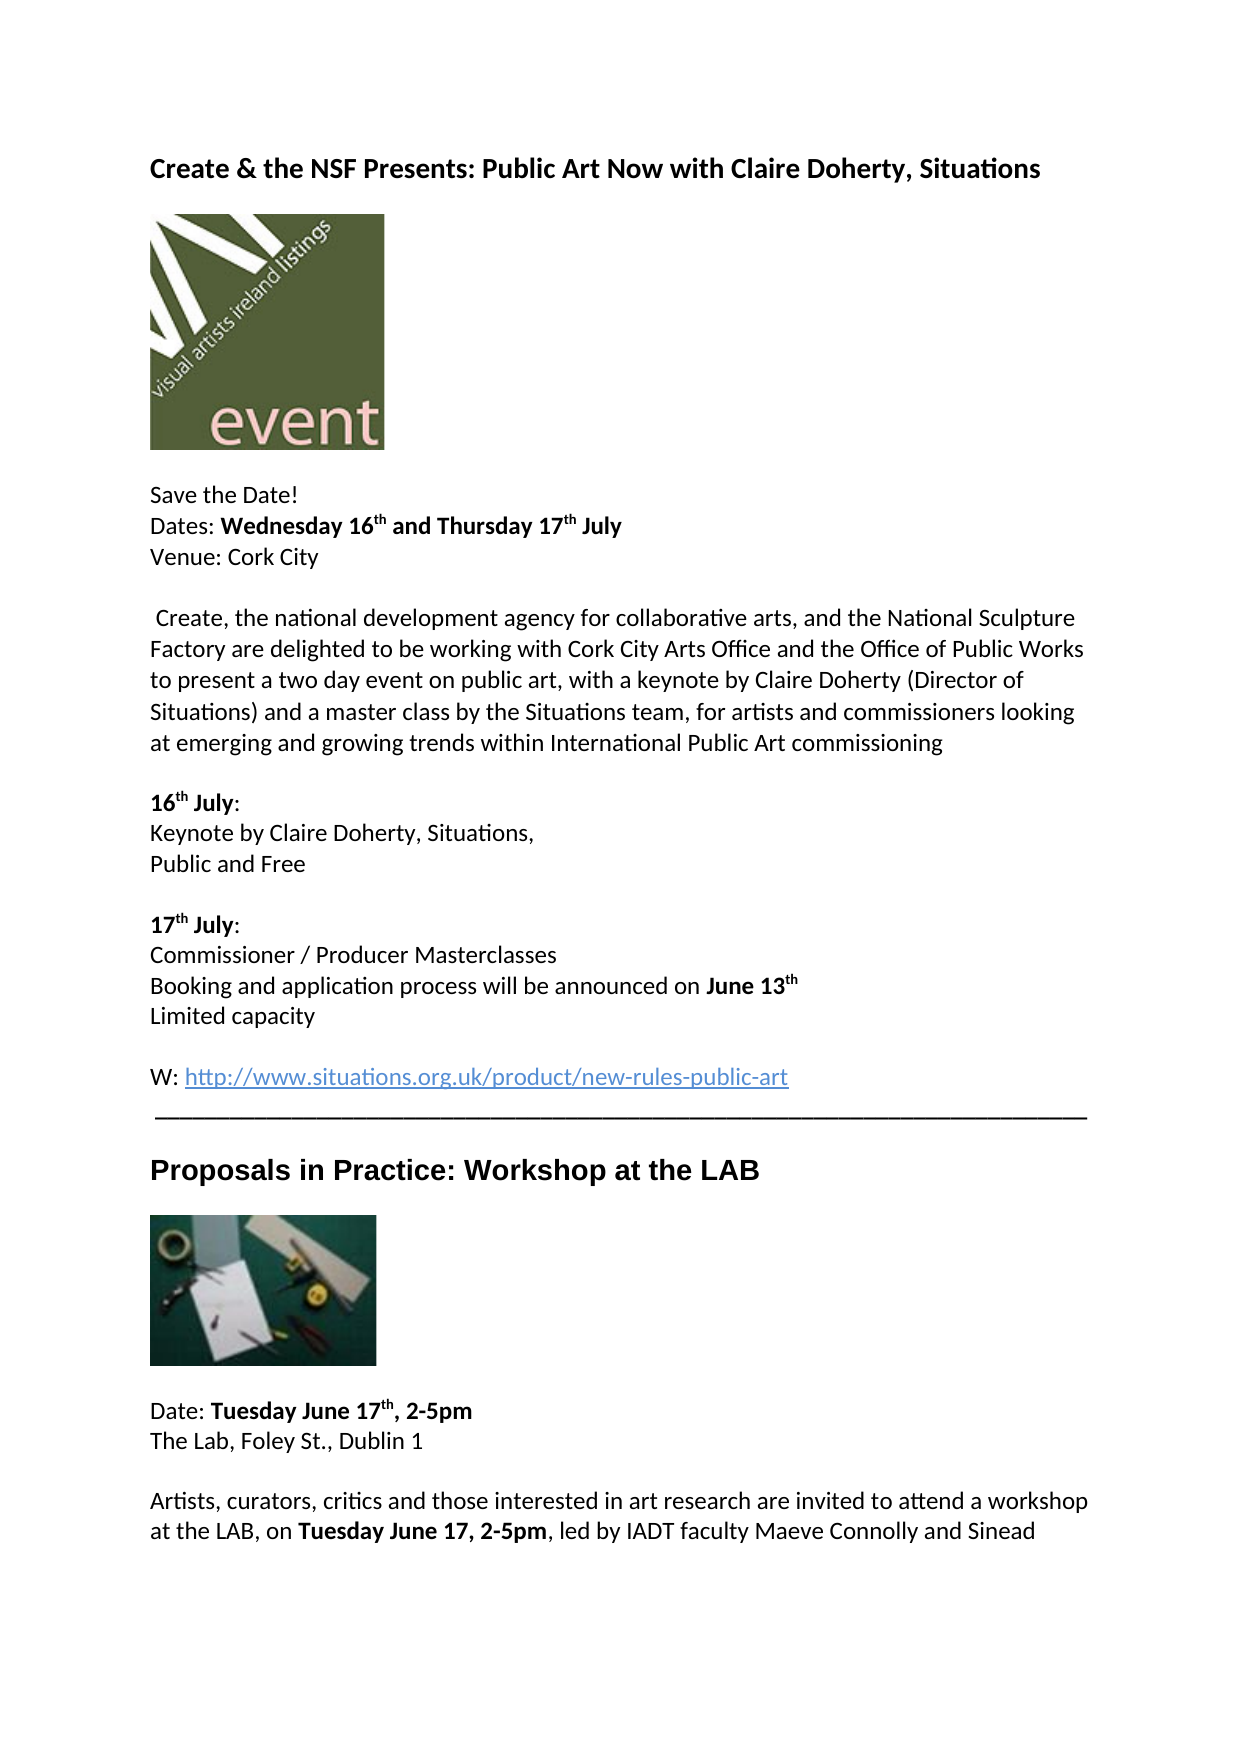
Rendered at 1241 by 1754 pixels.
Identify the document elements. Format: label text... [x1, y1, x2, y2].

text Date: Tuesday June 17th, 2-5pm The Lab, Foley St., Dublin 1 [150, 1395, 1090, 1456]
text 17th July: Commissioner / Producer Masterclasses Booking and application process will be announced on June 13th Limited capacity [150, 909, 1090, 1031]
text Save the Date! Dates: Wednesday 16th and Thursday 17th July Venue: Cork City [150, 478, 1090, 572]
text ___________________________________________________________________________ [150, 1092, 1090, 1122]
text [150, 1485, 1090, 1546]
text W: http://www.situations.org.uk/product/new-rules-public-art [150, 1061, 1090, 1092]
text Create, the national development agency for collaborative arts, and the National Sculpture Factory are delighted to be working with Cork City Arts Office and the Office of Public Works to present a two day event on public art, with a keynote by Claire Doherty (Director of Situations) and a master class by the Situations team, for artists and commissioners looking at emerging and growing trends within International Public Art commissioning [150, 601, 1090, 757]
text Proposals in Practice: Workshop at the LAB [150, 1153, 1090, 1186]
text 16th July: Keynote by Claire Doherty, Situations, Public and Free [150, 787, 1090, 878]
picture [150, 1215, 377, 1366]
text Create & the NSF Presents: Public Art Now with Claire Doherty, Situations [150, 150, 1090, 186]
picture [150, 214, 385, 450]
